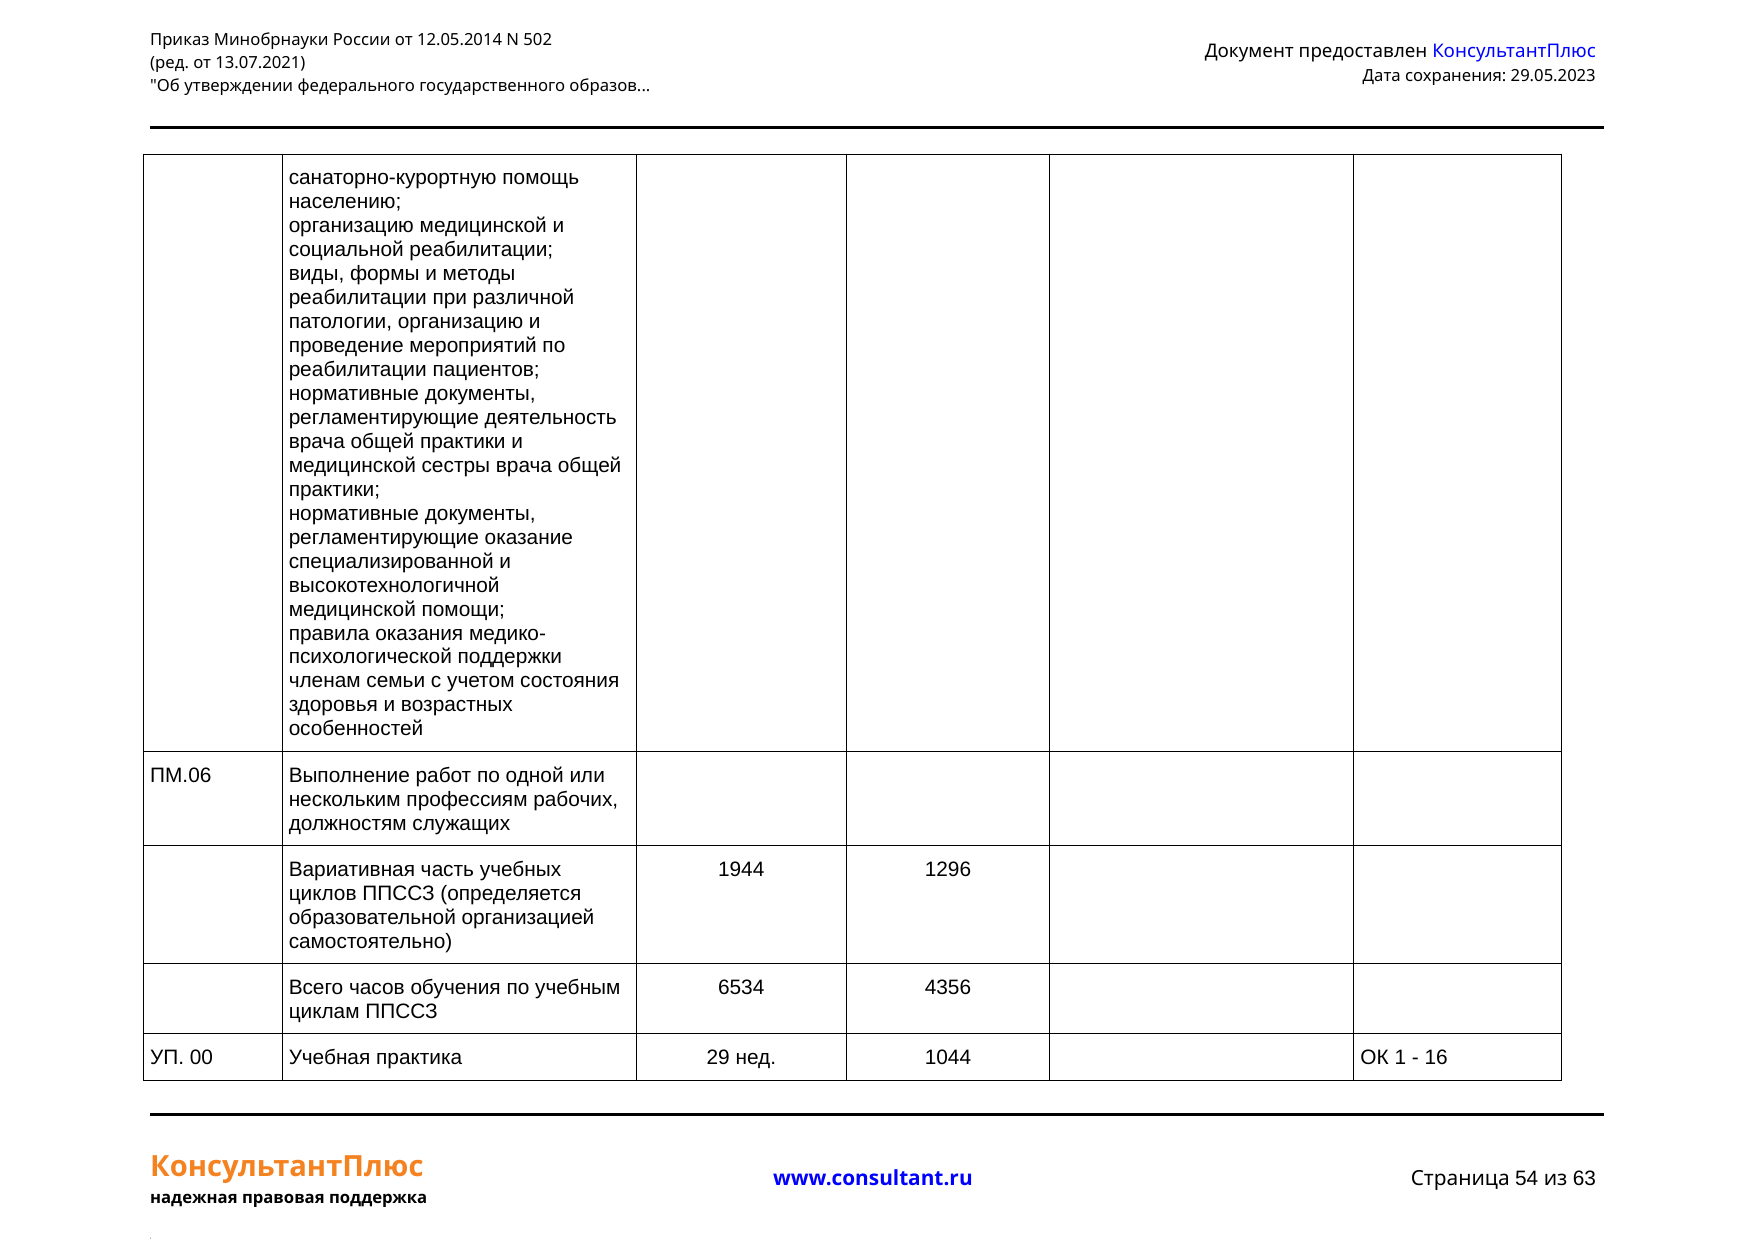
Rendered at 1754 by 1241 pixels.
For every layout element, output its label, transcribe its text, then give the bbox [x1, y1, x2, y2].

table_cell ПМ.06 [144, 752, 282, 845]
table_cell [1050, 846, 1353, 963]
table_cell Учебная практика [283, 1034, 636, 1079]
table_cell 6534 [637, 964, 846, 1033]
table_cell [847, 752, 1049, 845]
table_cell [1050, 752, 1353, 845]
table_cell 1296 [847, 846, 1049, 963]
table_cell УП. 00 [144, 1034, 282, 1079]
table_cell Выполнение работ по одной или нескольким профессиям рабочих, должностям служащих [283, 752, 636, 845]
table_cell [1050, 964, 1353, 1033]
table_cell 1044 [847, 1034, 1049, 1079]
table_cell 4356 [847, 964, 1049, 1033]
table_cell [637, 752, 846, 845]
table_cell [1354, 846, 1561, 963]
table_cell [1050, 1034, 1353, 1079]
table_cell [144, 846, 282, 963]
table_cell [1354, 752, 1561, 845]
table_cell Всего часов обучения по учебным циклам ППССЗ [283, 964, 636, 1033]
table_cell [1354, 964, 1561, 1033]
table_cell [1354, 1034, 1561, 1079]
table_cell 29 нед. [637, 1034, 846, 1079]
table_cell [144, 964, 282, 1033]
table_cell 1944 [637, 846, 846, 963]
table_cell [1050, 155, 1353, 751]
table_cell Вариативная часть учебных циклов ППССЗ (определяется образовательной организацией самостоятельно) [283, 846, 636, 963]
